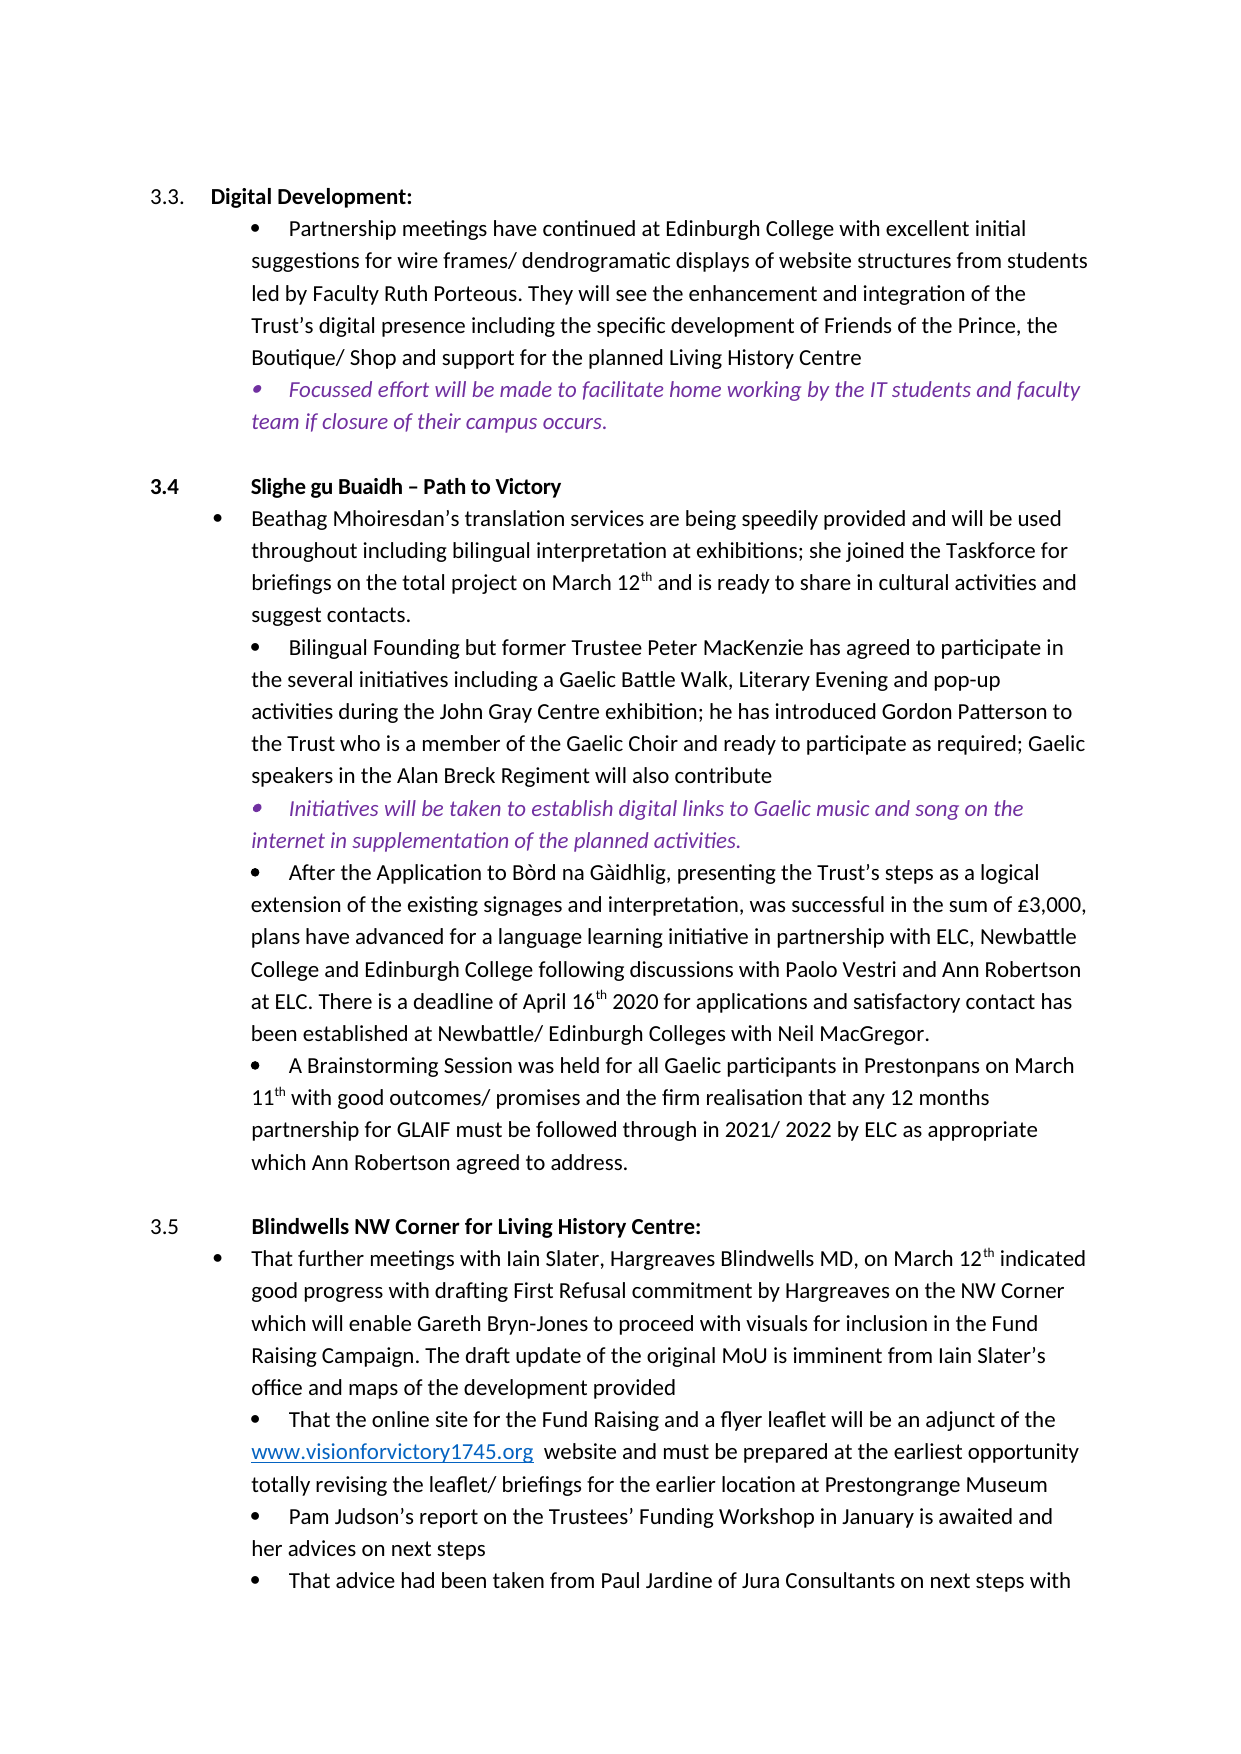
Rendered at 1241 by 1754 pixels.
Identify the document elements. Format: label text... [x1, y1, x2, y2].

list Initiatives will be taken to establish digital links to Gaelic music and song on the [251, 794, 1090, 822]
text suggestions for wire frames/ dendrogramatic displays of website structures from students led by Faculty Ruth Porteous. They will see the enhancement and integration of the Trust’s digital presence including the specific development of Friends of the Prince, the Boutique/ Shop and support for the planned Living History Centre [251, 247, 1090, 371]
text been established at Newbattle/ Edinburgh Colleges with Neil MacGregor. [150, 1019, 1090, 1047]
text her advices on next steps [251, 1534, 1090, 1562]
list Beathag Mhoiresdan’s translation services are being speedily provided and will be used throughout including bilingual interpretation at exhibitions; she joined the Taskforce for briefings on the total project on March 12th and is ready to share in cultural activities and suggest contacts. [213, 504, 1090, 629]
list A Brainstorming Session was held for all Gaelic participants in Prestonpans on March [251, 1051, 1090, 1079]
text www.visionforvictory1745.org website and must be prepared at the earliest opportunity totally revising the leaflet/ briefings for the earlier location at Prestongrange Museum [251, 1437, 1090, 1498]
list Partnership meetings have continued at Edinburgh College with excellent initial [251, 214, 1090, 242]
text College and Edinburgh College following discussions with Paolo Vestri and Ann Robertson [150, 955, 1090, 983]
list That advice had been taken from Paul Jardine of Jura Consultants on next steps with [251, 1566, 1090, 1594]
list Bilingual Founding but former Trustee Peter MacKenzie has agreed to participate in [251, 633, 1090, 661]
list Pam Judson’s report on the Trustees’ Funding Workshop in January is awaited and [251, 1502, 1090, 1530]
list That further meetings with Iain Slater, Hargreaves Blindwells MD, on March 12th indicated good progress with drafting First Refusal commitment by Hargreaves on the NW Corner which will enable Gareth Bryn-Jones to proceed with visuals for inclusion in the Fund Raising Campaign. The draft update of the original MoU is imminent from Iain Slater’s office and maps of the development provided [213, 1244, 1090, 1401]
text 11th with good outcomes/ promises and the firm realisation that any 12 months partnership for GLAIF must be followed through in 2021/ 2022 by ELC as appropriate which Ann Robertson agreed to address. [251, 1083, 1090, 1176]
text the several initiatives including a Gaelic Battle Walk, Literary Evening and pop-up [251, 665, 1090, 693]
text team if closure of their campus occurs. [251, 407, 1090, 436]
list That the online site for the Fund Raising and a flyer leaflet will be an adjunct of the [251, 1405, 1090, 1433]
text at ELC. There is a deadline of April 16th 2020 for applications and satisfactory contact has [150, 987, 1090, 1015]
list After the Application to Bòrd na Gàidhlig, presenting the Trust’s steps as a logical [251, 858, 1090, 886]
text 3.3. Digital Development: [150, 182, 1090, 210]
text 3.5 Blindwells NW Corner for Living History Centre: [150, 1212, 1090, 1240]
text plans have advanced for a language learning initiative in partnership with ELC, Newbattle [150, 922, 1090, 951]
list Slighe gu Buaidh – Path to Victory [150, 472, 1090, 500]
text extension of the existing signages and interpretation, was successful in the sum of £3,000, [150, 890, 1090, 918]
list Focussed effort will be made to facilitate home working by the IT students and faculty [251, 375, 1090, 403]
text internet in supplementation of the planned activities. [251, 826, 1090, 854]
text activities during the John Gray Centre exhibition; he has introduced Gordon Patterson to the Trust who is a member of the Gaelic Choir and ready to participate as required; Gaelic speakers in the Alan Breck Regiment will also contribute [251, 697, 1090, 789]
